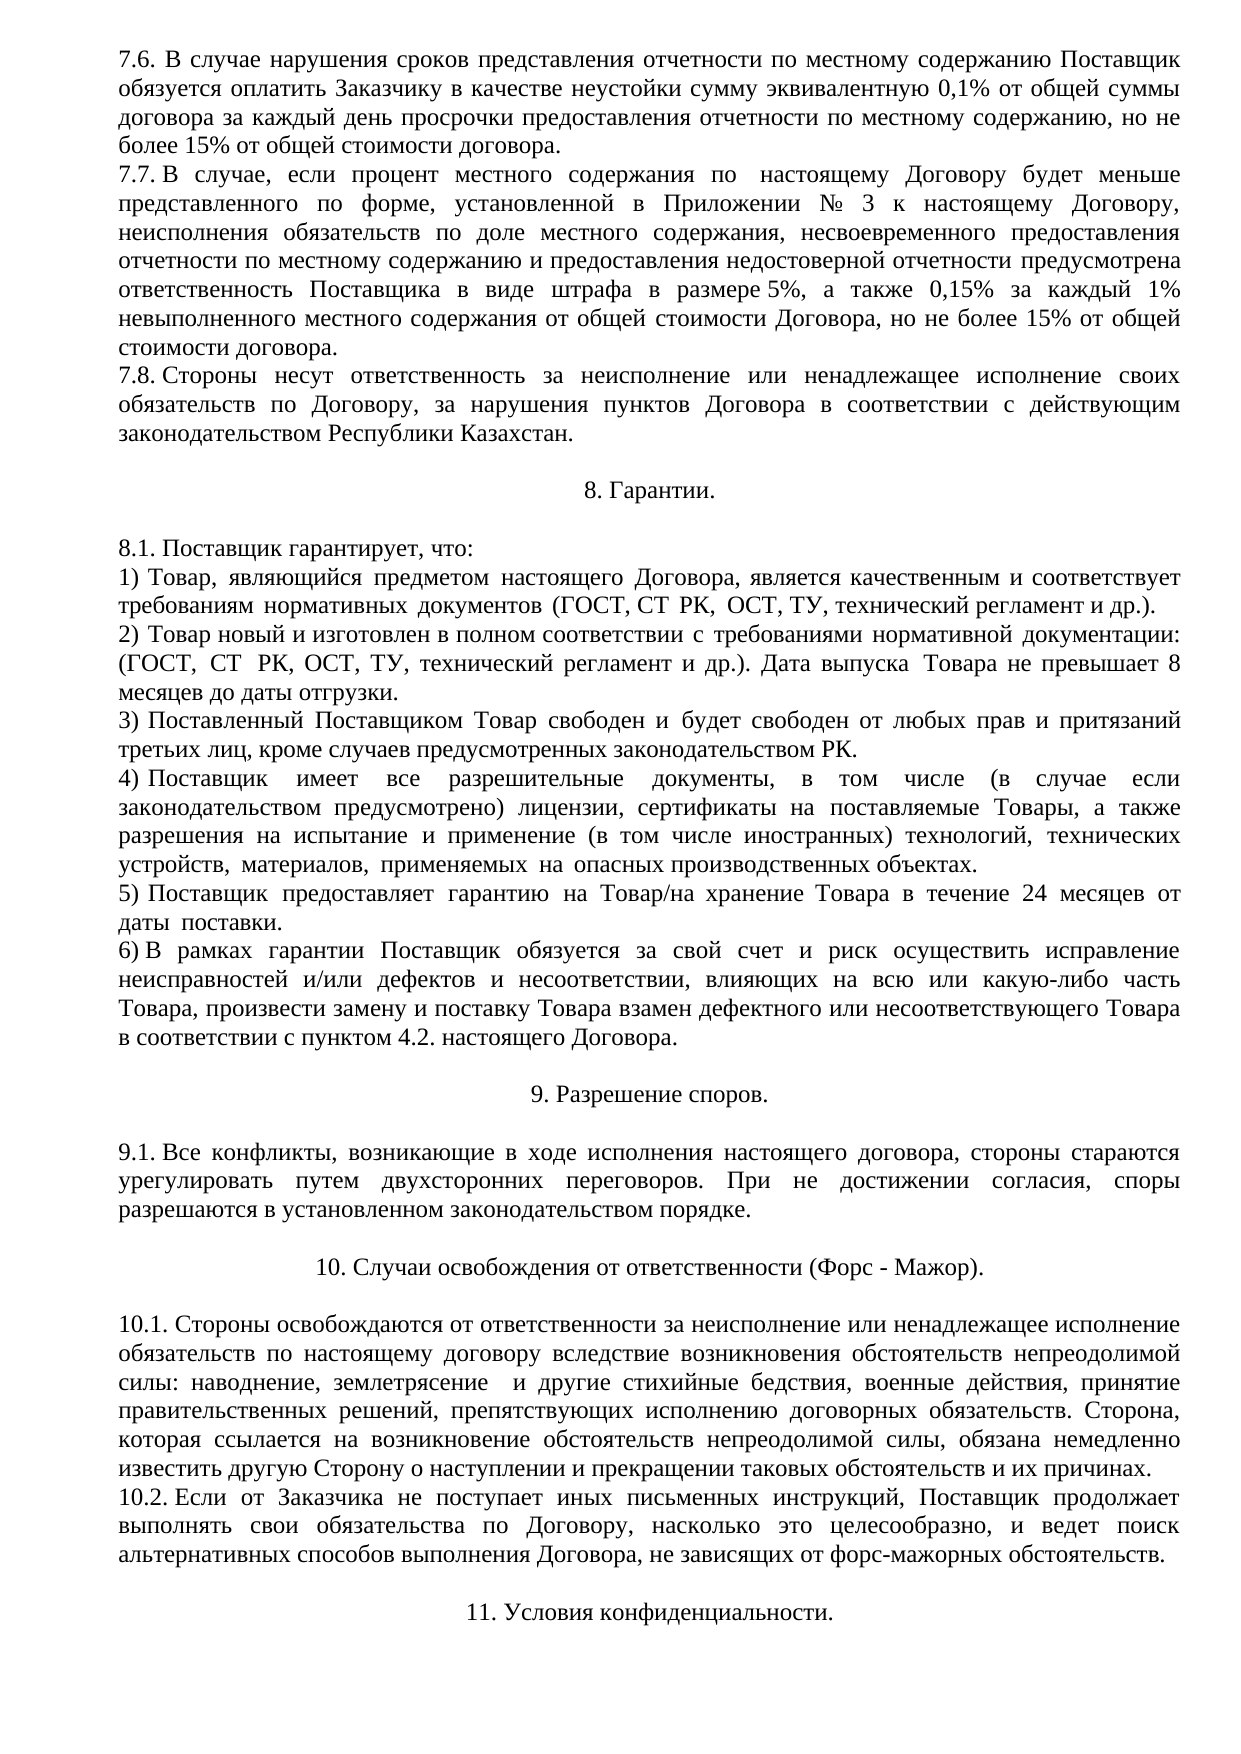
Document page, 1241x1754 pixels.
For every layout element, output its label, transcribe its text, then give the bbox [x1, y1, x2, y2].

list Товар, являющийся предметом настоящего Договора, является качественным и соответствует требованиям нормативных документов (ГОСТ, СТ РК, ОСТ, ТУ, технический регламент и др.). [118, 562, 1181, 619]
text 7.8. Стороны несут ответственность за неисполнение или ненадлежащее исполнение своих обязательств по Договору, за нарушения пунктов Договора в соответствии с действующим законодательством Республики Казахстан. [118, 361, 1181, 447]
list В рамках гарантии Поставщик обязуется за свой счет и риск осуществить исправление неисправностей и/или дефектов и несоответствии, влияющих на всю или какую-либо часть Товара, произвести замену и поставку Товара взамен дефектного или несоответствующего Товара в соответствии с пунктом 4.2. настоящего Договора. [118, 936, 1181, 1051]
text 8.1. Поставщик гарантирует, что: [118, 533, 1181, 562]
text 11. Условия конфиденциальности. [118, 1597, 1181, 1626]
text 9.1. Все конфликты, возникающие в ходе исполнения настоящего договора, стороны стараются урегулировать путем двухсторонних переговоров. При не достижении согласия, споры разрешаются в установленном законодательством порядке. [118, 1137, 1181, 1223]
text 7.7. В случае, если процент местного содержания по настоящему Договору будет меньше представленного по форме, установленной в Приложении № 3 к настоящему Договору, неисполнения обязательств по доле местного содержания, несвоевременного предоставления отчетности по местному содержанию и предоставления недостоверной отчетности предусмотрена ответственность Поставщика в виде штрафа в размере 5%, а также 0,15% за каждый 1% невыполненного местного содержания от общей стоимости Договора, но не более 15% от общей стоимости договора. [118, 159, 1181, 361]
list Поставщик имеет все разрешительные документы, в том числе (в случае если законодательством предусмотрено) лицензии, сертификаты на поставляемые Товары, а также разрешения на испытание и применение (в том числе иностранных) технологий, технических устройств, материалов, применяемых на опасных производственных объектах. [118, 763, 1181, 878]
text 7.6. В случае нарушения сроков представления отчетности по местному содержанию Поставщик обязуется оплатить Заказчику в качестве неустойки сумму эквивалентную 0,1% от общей суммы договора за каждый день просрочки предоставления отчетности по местному содержанию, но не более 15% от общей стоимости договора. [118, 44, 1181, 159]
text 10.2. Если от Заказчика не поступает иных письменных инструкций, Поставщик продолжает выполнять свои обязательства по Договору, насколько это целесообразно, и ведет поиск альтернативных способов выполнения Договора, не зависящих от форс-мажорных обстоятельств. [118, 1482, 1181, 1568]
list Товар новый и изготовлен в полном соответствии с требованиями нормативной документации: (ГОСТ, СТ РК, ОСТ, ТУ, технический регламент и др.). Дата выпуска Товара не превышает 8 месяцев до даты отгрузки. [118, 619, 1181, 706]
text 8. Гарантии. [118, 476, 1181, 504]
list Поставщик предоставляет гарантию на Товар/на хранение Товара в течение 24 месяцев от даты поставки. [118, 878, 1181, 936]
text 10. Случаи освобождения от ответственности (Форс - Мажор). [118, 1252, 1181, 1281]
text 9. Разрешение споров. [118, 1079, 1181, 1108]
list Поставленный Поставщиком Товар свободен и будет свободен от любых прав и притязаний третьих лиц, кроме случаев предусмотренных законодательством РК. [118, 706, 1181, 763]
text 10.1. Стороны освобождаются от ответственности за неисполнение или ненадлежащее исполнение обязательств по настоящему договору вследствие возникновения обстоятельств непреодолимой силы: наводнение, землетрясение и другие стихийные бедствия, военные действия, принятие правительственных решений, препятствующих исполнению договорных обязательств. Сторона, которая ссылается на возникновение обстоятельств непреодолимой силы, обязана немедленно известить другую Сторону о наступлении и прекращении таковых обстоятельств и их причинах. [118, 1309, 1181, 1482]
